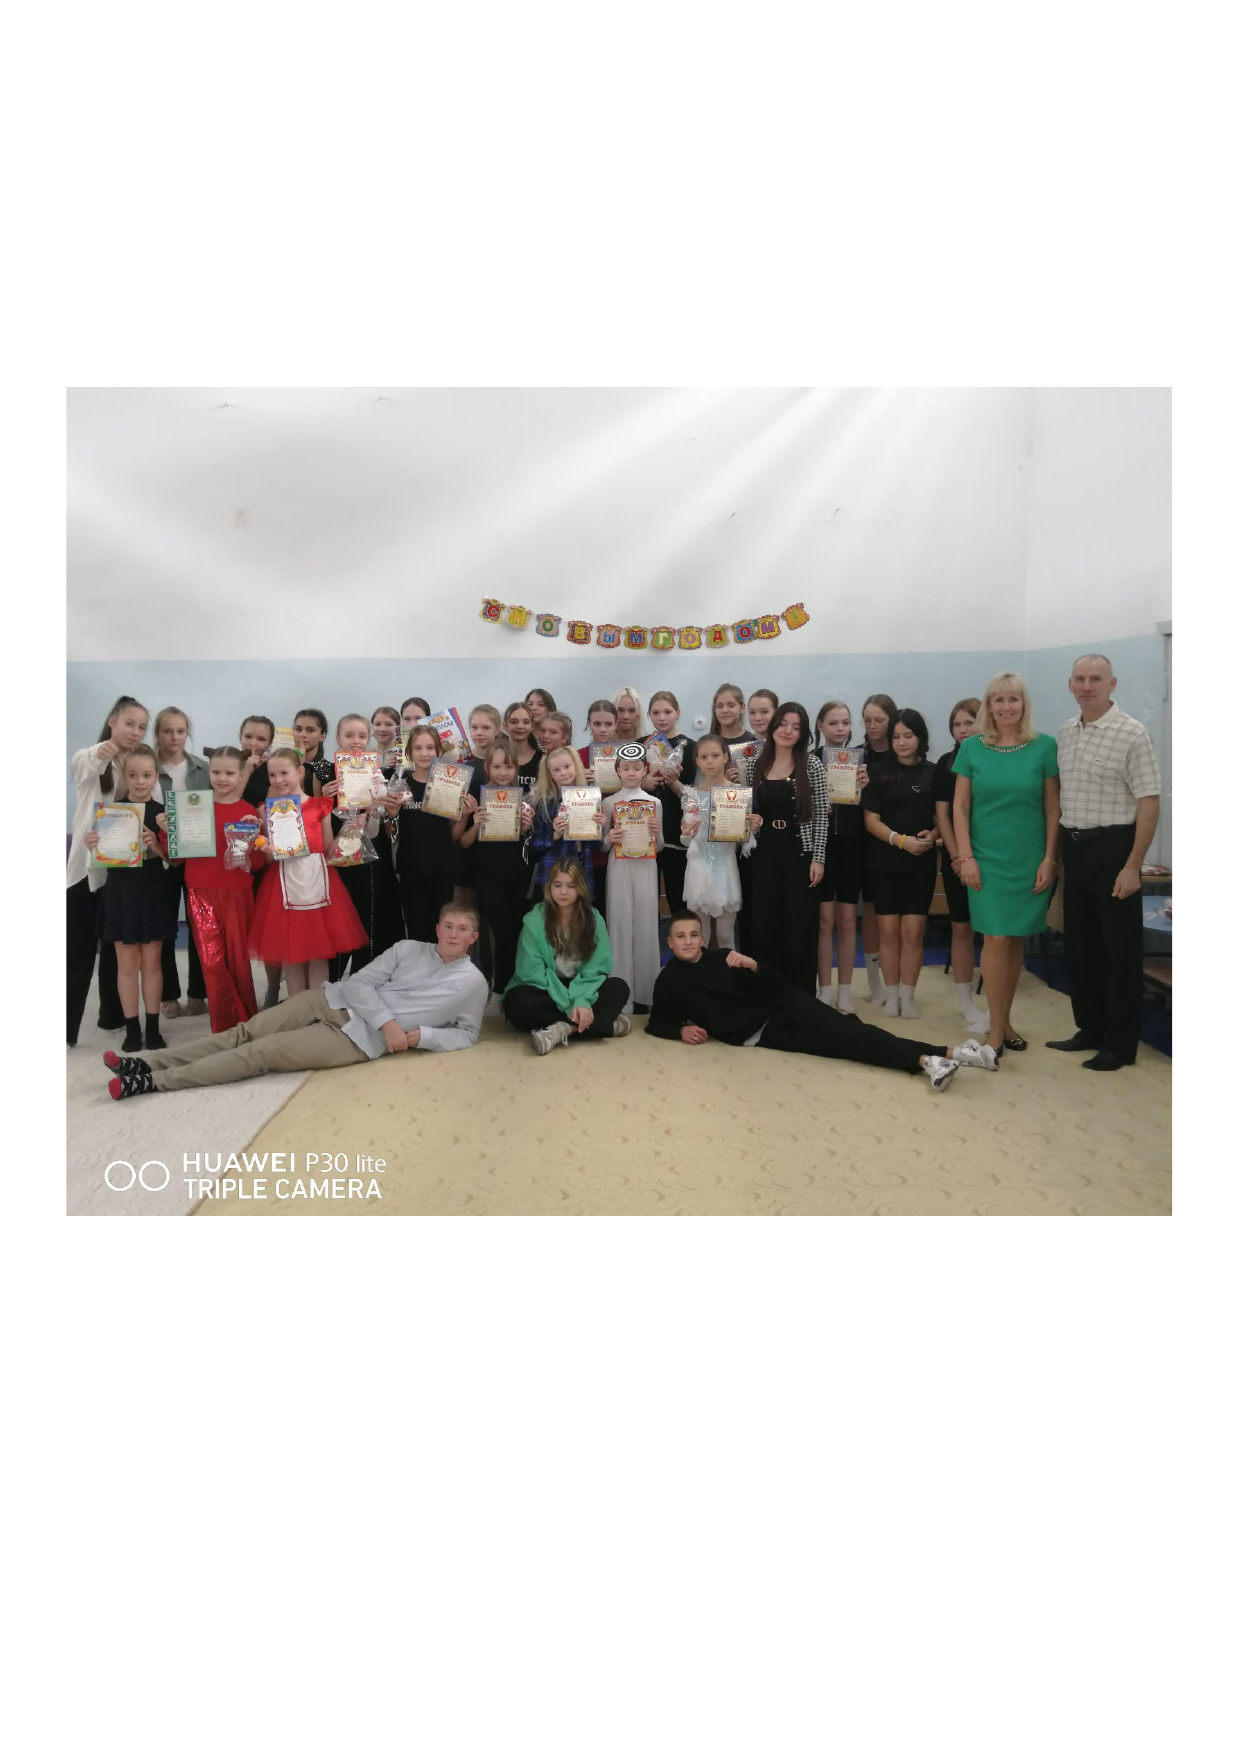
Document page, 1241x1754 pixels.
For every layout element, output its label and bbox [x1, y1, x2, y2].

picture [66, 387, 1172, 1215]
